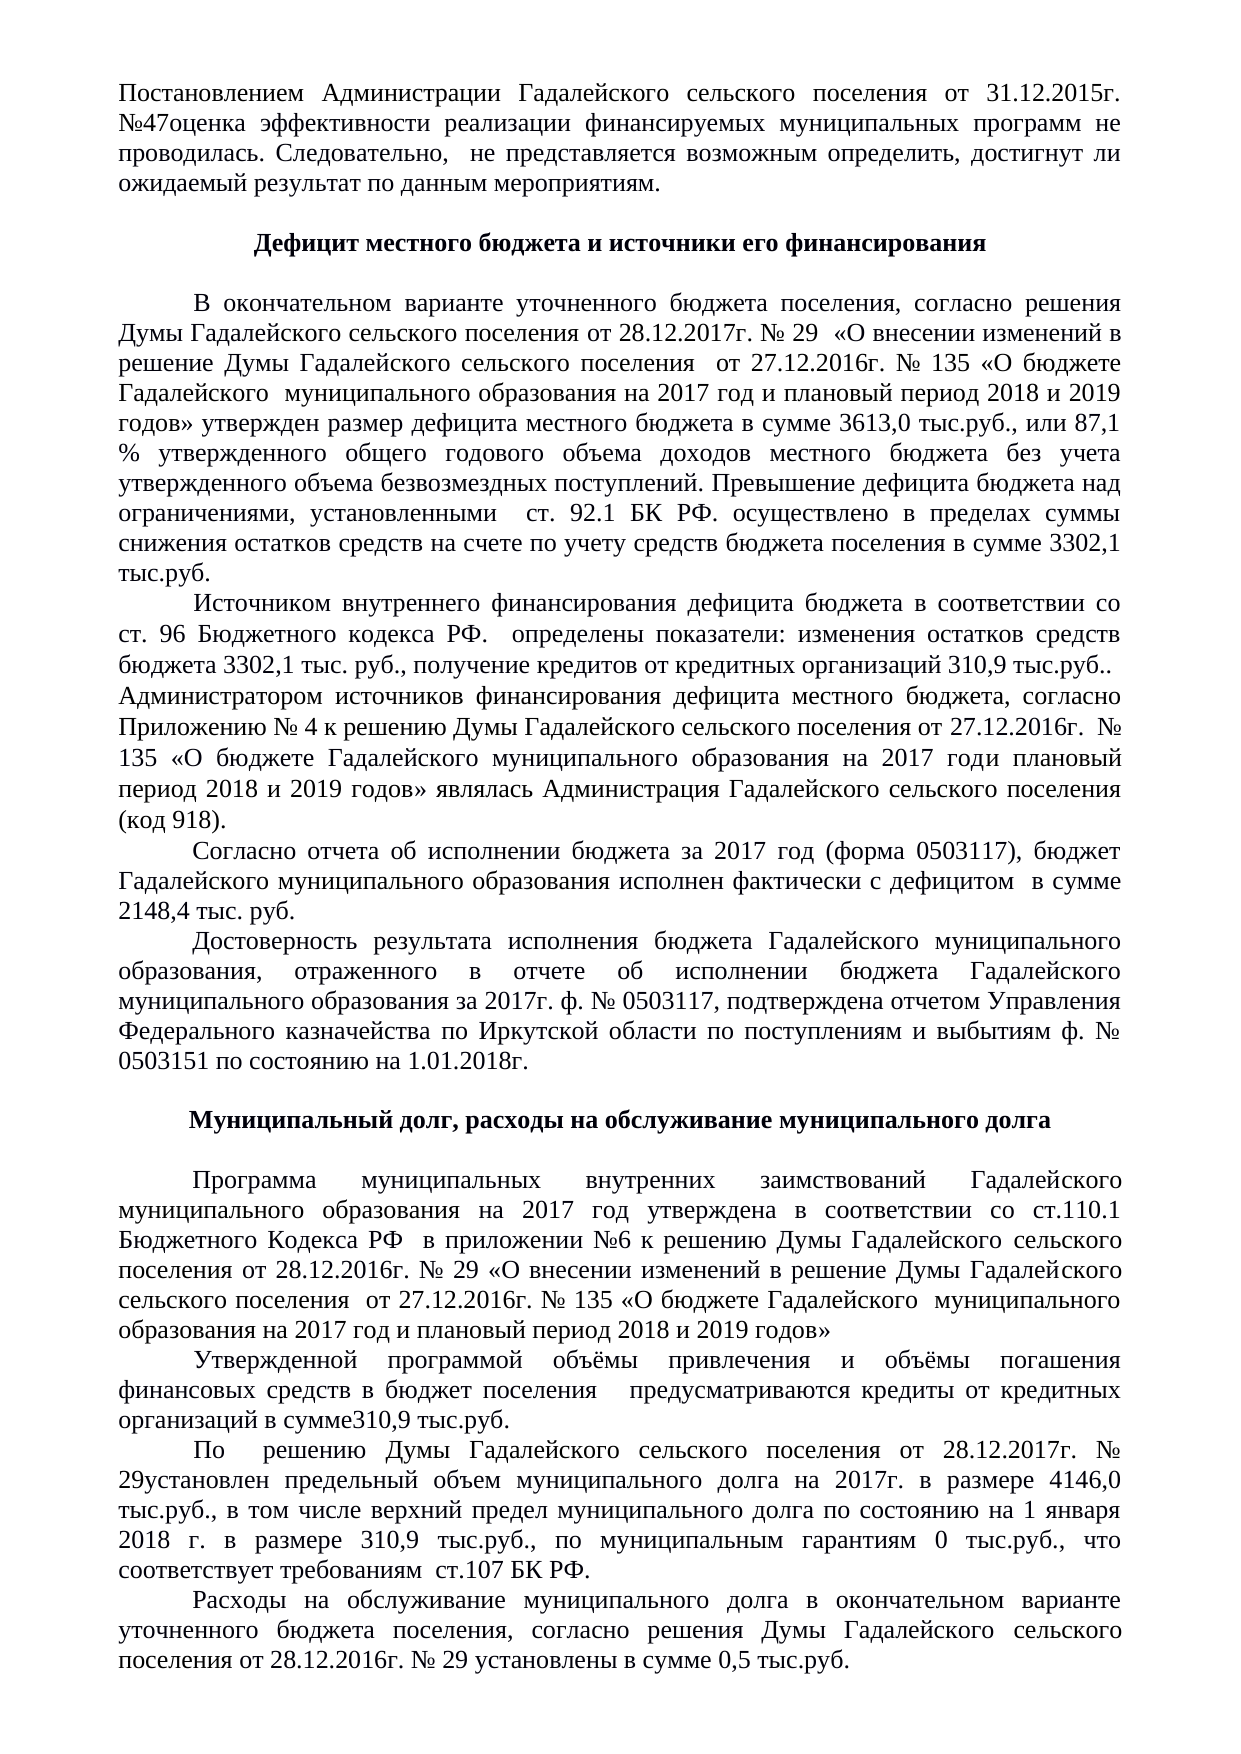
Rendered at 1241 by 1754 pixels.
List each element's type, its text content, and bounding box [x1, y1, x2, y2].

text Согласно отчета об исполнении бюджета за 2017 год (форма 0503117), бюджет Гадалейского муниципального образования исполнен фактически с дефицитом в сумме 2148,4 тыс. руб. [118, 835, 1122, 925]
text По решению Думы Гадалейского сельского поселения от 28.12.2017г. № 29установлен предельный объем муниципального долга на 2017г. в размере 4146,0 тыс.руб., в том числе верхний предел муниципального долга по состоянию на 1 января 2018 г. в размере 310,9 тыс.руб., по муниципальным гарантиям 0 тыс.руб., что соответствует требованиям ст.107 БК РФ. [118, 1434, 1122, 1584]
text Расходы на обслуживание муниципального долга в окончательном варианте уточненного бюджета поселения, согласно решения Думы Гадалейского сельского поселения от 28.12.2016г. № 29 установлены в сумме 0,5 тыс.руб. [118, 1584, 1122, 1674]
text Утвержденной программой объёмы привлечения и объёмы погашения финансовых средств в бюджет поселения предусматриваются кредиты от кредитных организаций в сумме310,9 тыс.руб. [118, 1344, 1122, 1434]
text Администратором источников финансирования дефицита местного бюджета, согласно Приложению № 4 к решению Думы Гадалейского сельского поселения от 27.12.2016г. № 135 «О бюджете Гадалейского муниципального образования на 2017 годи плановый период 2018 и 2019 годов» являлась Администрация Гадалейского сельского поселения (код 918). [118, 680, 1122, 835]
text Программа муниципальных внутренних заимствований Гадалейского муниципального образования на 2017 год утверждена в соответствии со ст.110.1 Бюджетного Кодекса РФ в приложении №6 к решению Думы Гадалейского сельского поселения от 28.12.2016г. № 29 «О внесении изменений в решение Думы Гадалейского сельского поселения от 27.12.2016г. № 135 «О бюджете Гадалейского муниципального образования на 2017 год и плановый период 2018 и 2019 годов» [118, 1164, 1122, 1344]
text Муниципальный долг, расходы на обслуживание муниципального долга [118, 1104, 1122, 1134]
text В окончательном варианте уточненного бюджета поселения, согласно решения Думы Гадалейского сельского поселения от 28.12.2017г. № 29 «О внесении изменений в решение Думы Гадалейского сельского поселения от 27.12.2016г. № 135 «О бюджете Гадалейского муниципального образования на 2017 год и плановый период 2018 и 2019 годов» утвержден размер дефицита местного бюджета в сумме 3613,0 тыс.руб., или 87,1 % утвержденного общего годового объема доходов местного бюджета без учета утвержденного объема безвозмездных поступлений. Превышение дефицита бюджета над ограничениями, установленными ст. 92.1 БК РФ. осуществлено в пределах суммы снижения остатков средств на счете по учету средств бюджета поселения в сумме 3302,1 тыс.руб. [118, 287, 1122, 587]
text Достоверность результата исполнения бюджета Гадалейского муниципального образования, отраженного в отчете об исполнении бюджета Гадалейского муниципального образования за 2017г. ф. № 0503117, подтверждена отчетом Управления Федерального казначейства по Иркутской области по поступлениям и выбытиям ф. № 0503151 по состоянию на 1.01.2018г. [118, 925, 1122, 1075]
text Дефицит местного бюджета и источники его финансирования [118, 227, 1122, 257]
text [118, 77, 1122, 197]
text Источником внутреннего финансирования дефицита бюджета в соответствии со ст. 96 Бюджетного кодекса РФ. определены показатели: изменения остатков средств бюджета 3302,1 тыс. руб., получение кредитов от кредитных организаций 310,9 тыс.руб.. [118, 587, 1122, 680]
